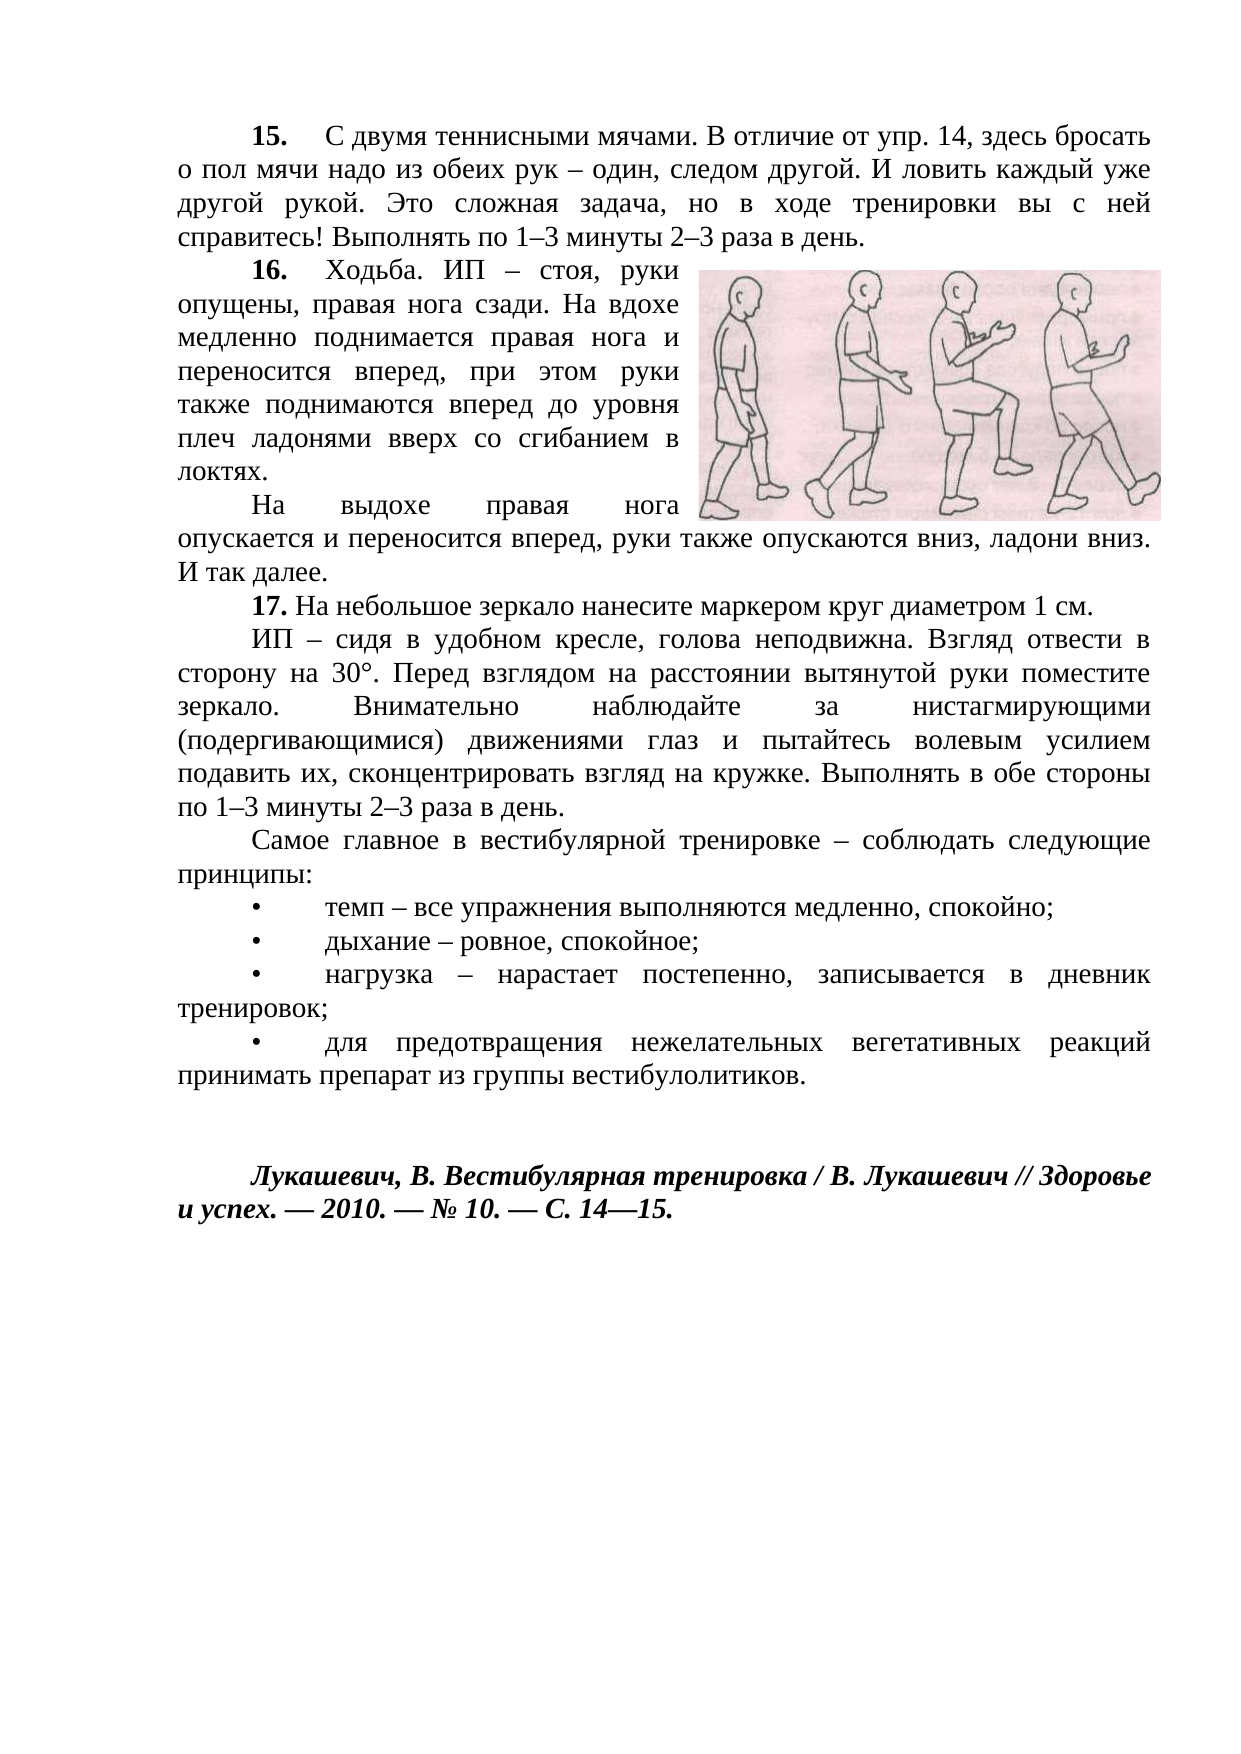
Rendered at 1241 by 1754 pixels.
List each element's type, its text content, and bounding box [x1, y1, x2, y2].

text 15. С двумя теннисными мячами. В отличие от упр. 14, здесь бросать о пол мячи надо из обеих рук – один, следом другой. И ловить каждый уже другой рукой. Это сложная задача, но в ходе тренировки вы с ней справитесь! Выполнять по 1–3 минуты 2–3 раза в день. [177, 118, 1152, 252]
text 17. На небольшое зеркало нанесите маркером круг диаметром 1 см. [177, 588, 1152, 621]
text Лукашевич, В. Вестибулярная тренировка / В. Лукашевич // Здоровье и успех. — 2010. — № 10. — С. 14—15. [177, 1158, 1152, 1225]
text Самое главное в вестибулярной тренировке – соблюдать следующие принципы: [177, 822, 1152, 889]
text • темп – все упражнения выполняются медленно, спокойно; [177, 889, 1152, 923]
picture [698, 270, 1161, 521]
text На выдохе правая нога опускается и переносится вперед, руки также опускаются вниз, ладони вниз. И так далее. [177, 487, 1152, 588]
text • нагрузка – нарастает постепенно, записывается в дневник тренировок; [177, 957, 1152, 1024]
text • для предотвращения нежелательных вегетативных реакций принимать препарат из группы вестибулолитиков. [177, 1024, 1152, 1091]
text ИП – сидя в удобном кресле, голова неподвижна. Взгляд отвести в сторону на 30°. Перед взглядом на расстоянии вытянутой руки поместите зеркало. Внимательно наблюдайте за нистагмирующими (подергивающимися) движениями глаз и пытайтесь волевым усилием подавить их, сконцентрировать взгляд на кружке. Выполнять в обе стороны по 1–3 минуты 2–3 раза в день. [177, 621, 1152, 822]
text • дыхание – ровное, спокойное; [177, 923, 1152, 957]
